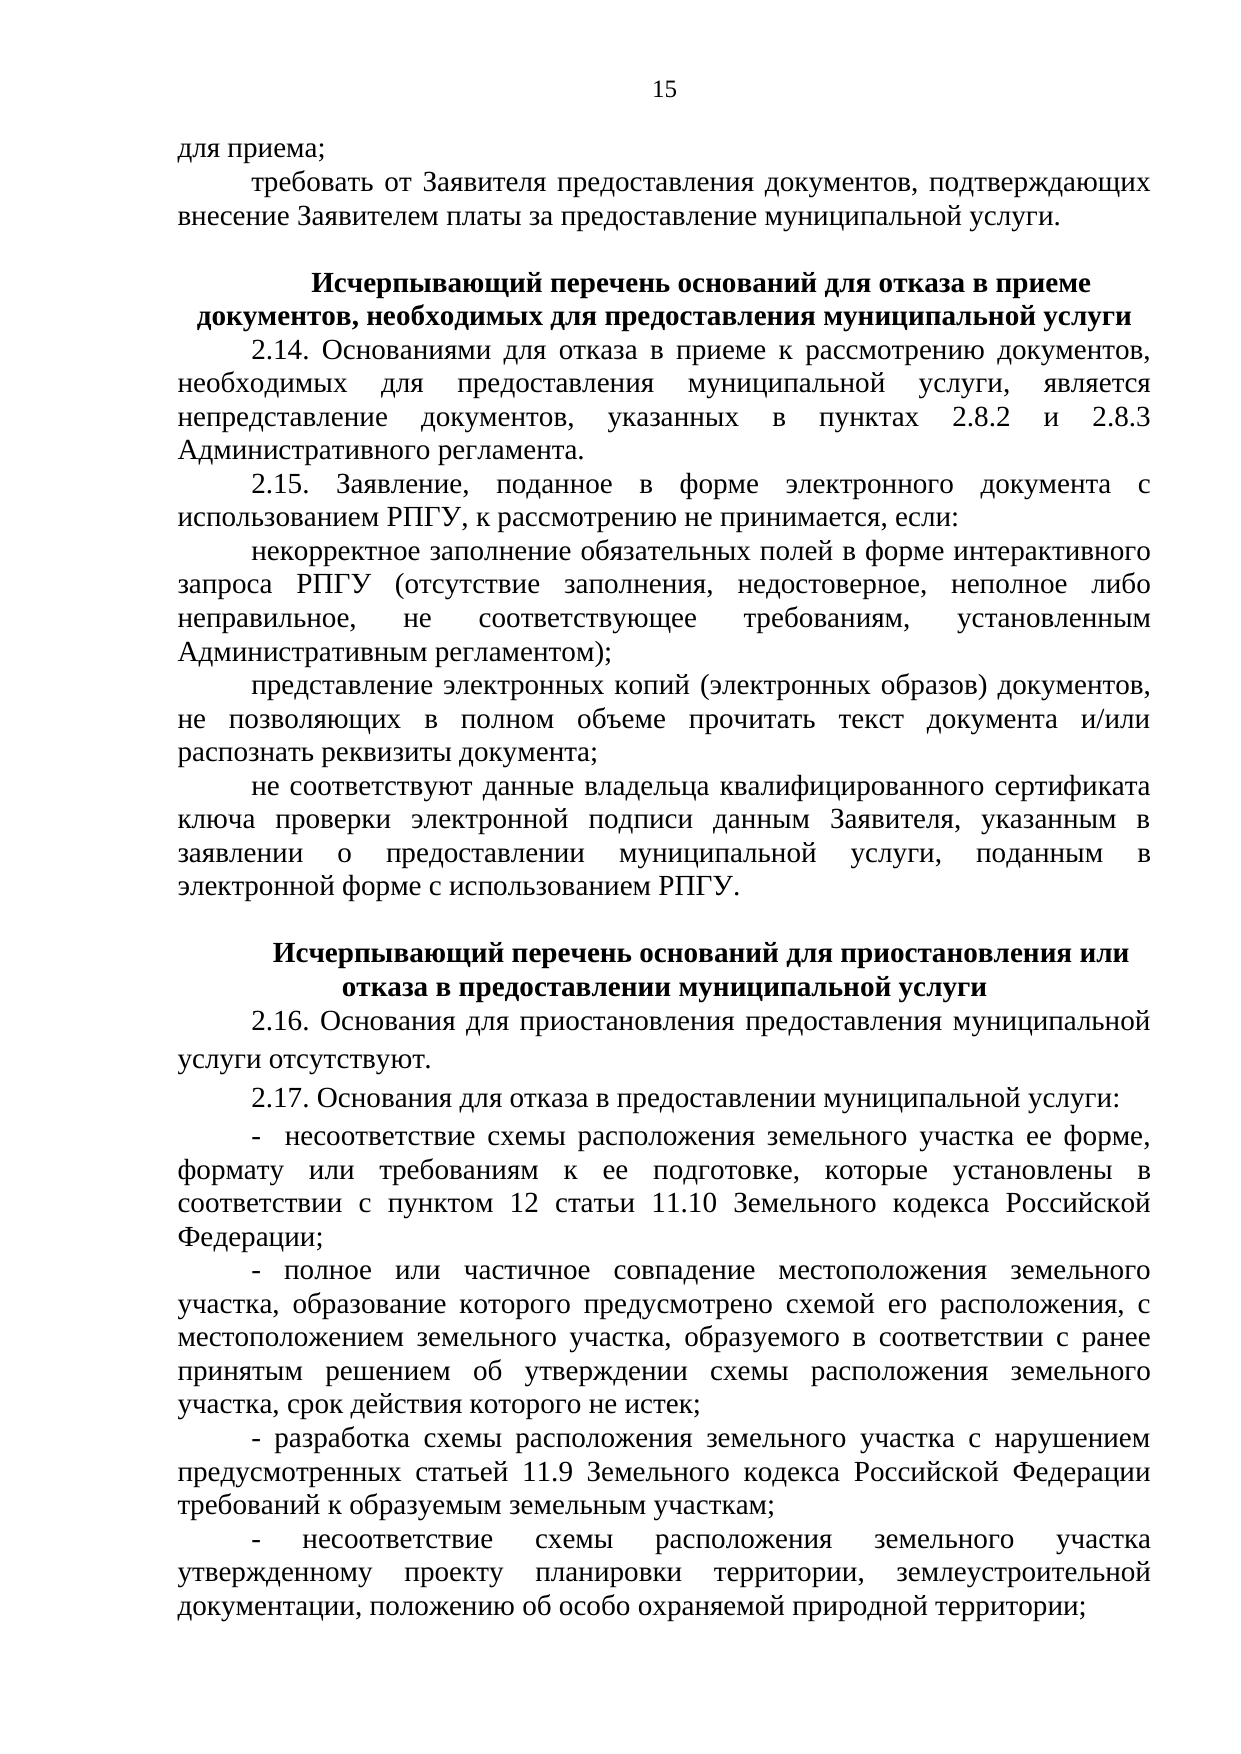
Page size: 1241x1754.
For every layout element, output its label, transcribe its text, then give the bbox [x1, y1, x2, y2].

text представление электронных копий (электронных образов) документов, не позволяющих в полном объеме прочитать текст документа и/или распознать реквизиты документа; [177, 667, 1152, 768]
text 2.15. Заявление, поданное в форме электронного документа с использованием РПГУ, к рассмотрению не принимается, если: [177, 466, 1152, 533]
text - несоответствие схемы расположения земельного участка ее форме, формату или требованиям к ее подготовке, которые установлены в соответствии с пунктом 12 статьи 11.10 Земельного кодекса Российской Федерации; [177, 1118, 1152, 1252]
text - несоответствие схемы расположения земельного участка утвержденному проекту планировки территории, землеустроительной документации, положению об особо охраняемой природной территории; [177, 1521, 1152, 1621]
text Исчерпывающий перечень оснований для приостановления или отказа в предоставлении муниципальной услуги [177, 936, 1152, 1003]
text некорректное заполнение обязательных полей в форме интерактивного запроса РПГУ (отсутствие заполнения, недостоверное, неполное либо неправильное, не соответствующее требованиям, установленным Административным регламентом); [177, 533, 1152, 667]
text 2.16. Основания для приостановления предоставления муниципальной услуги отсутствуют. [177, 1003, 1152, 1075]
text не соответствуют данные владельца квалифицированного сертификата ключа проверки электронной подписи данным Заявителя, указанным в заявлении о предоставлении муниципальной услуги, поданным в электронной форме с использованием РПГУ. [177, 768, 1152, 902]
text 2.17. Основания для отказа в предоставлении муниципальной услуги: [177, 1080, 1152, 1113]
text требовать от Заявителя предоставления документов, подтверждающих внесение Заявителем платы за предоставление муниципальной услуги. [177, 164, 1152, 231]
text Исчерпывающий перечень оснований для отказа в приеме документов, необходимых для предоставления муниципальной услуги [177, 265, 1152, 332]
text - полное или частичное совпадение местоположения земельного участка, образование которого предусмотрено схемой его расположения, с местоположением земельного участка, образуемого в соответствии с ранее принятым решением об утверждении схемы расположения земельного участка, срок действия которого не истек; [177, 1252, 1152, 1420]
text - разработка схемы расположения земельного участка с нарушением предусмотренных статьей 11.9 Земельного кодекса Российской Федерации требований к образуемым земельным участкам; [177, 1420, 1152, 1521]
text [177, 131, 1152, 164]
text 2.14. Основаниями для отказа в приеме к рассмотрению документов, необходимых для предоставления муниципальной услуги, является непредставление документов, указанных в пунктах 2.8.2 и 2.8.3 Административного регламента. [177, 332, 1152, 466]
